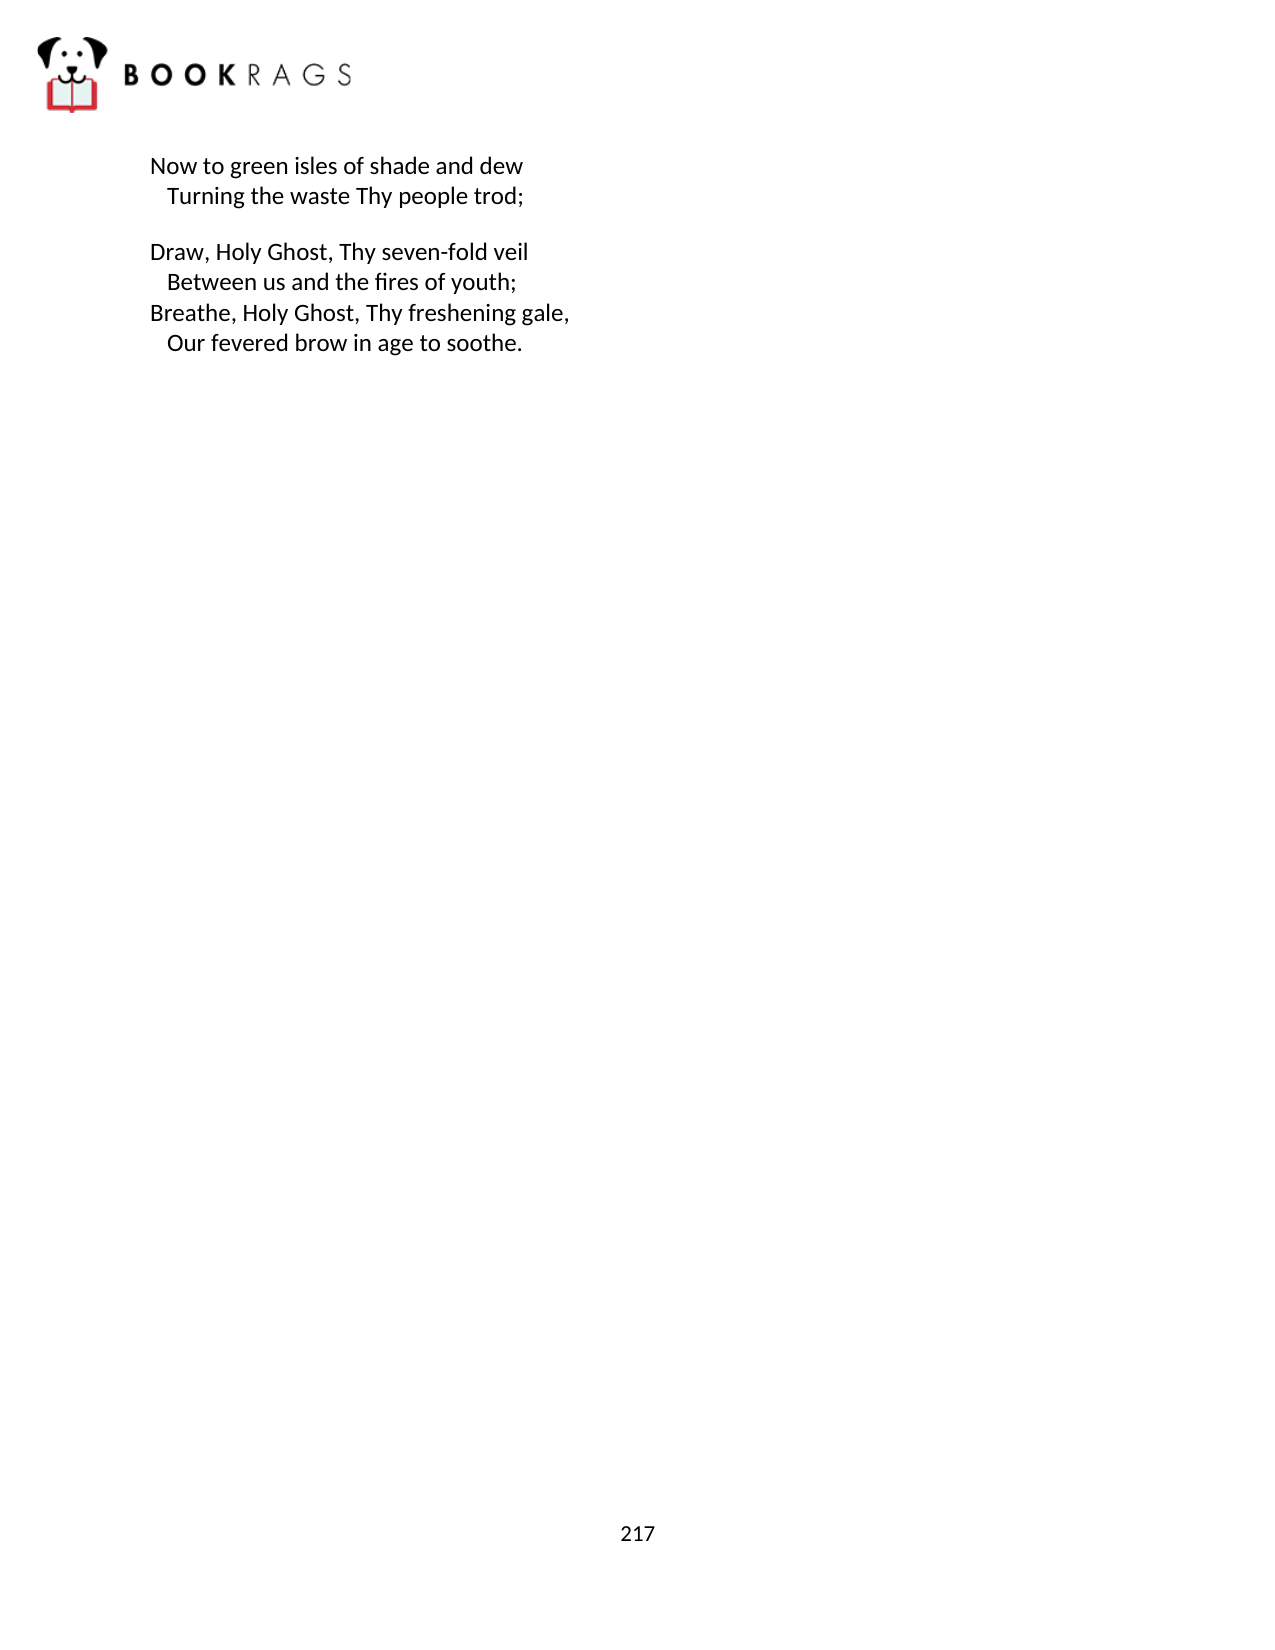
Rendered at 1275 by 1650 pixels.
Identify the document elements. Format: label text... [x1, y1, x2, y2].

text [150, 150, 1125, 211]
text Draw, Holy Ghost, Thy seven-fold veil Between us and the fires of youth; Breathe, Holy Ghost, Thy freshening gale, Our fevered brow in age to soothe. [150, 236, 1125, 358]
picture [37, 37, 351, 113]
